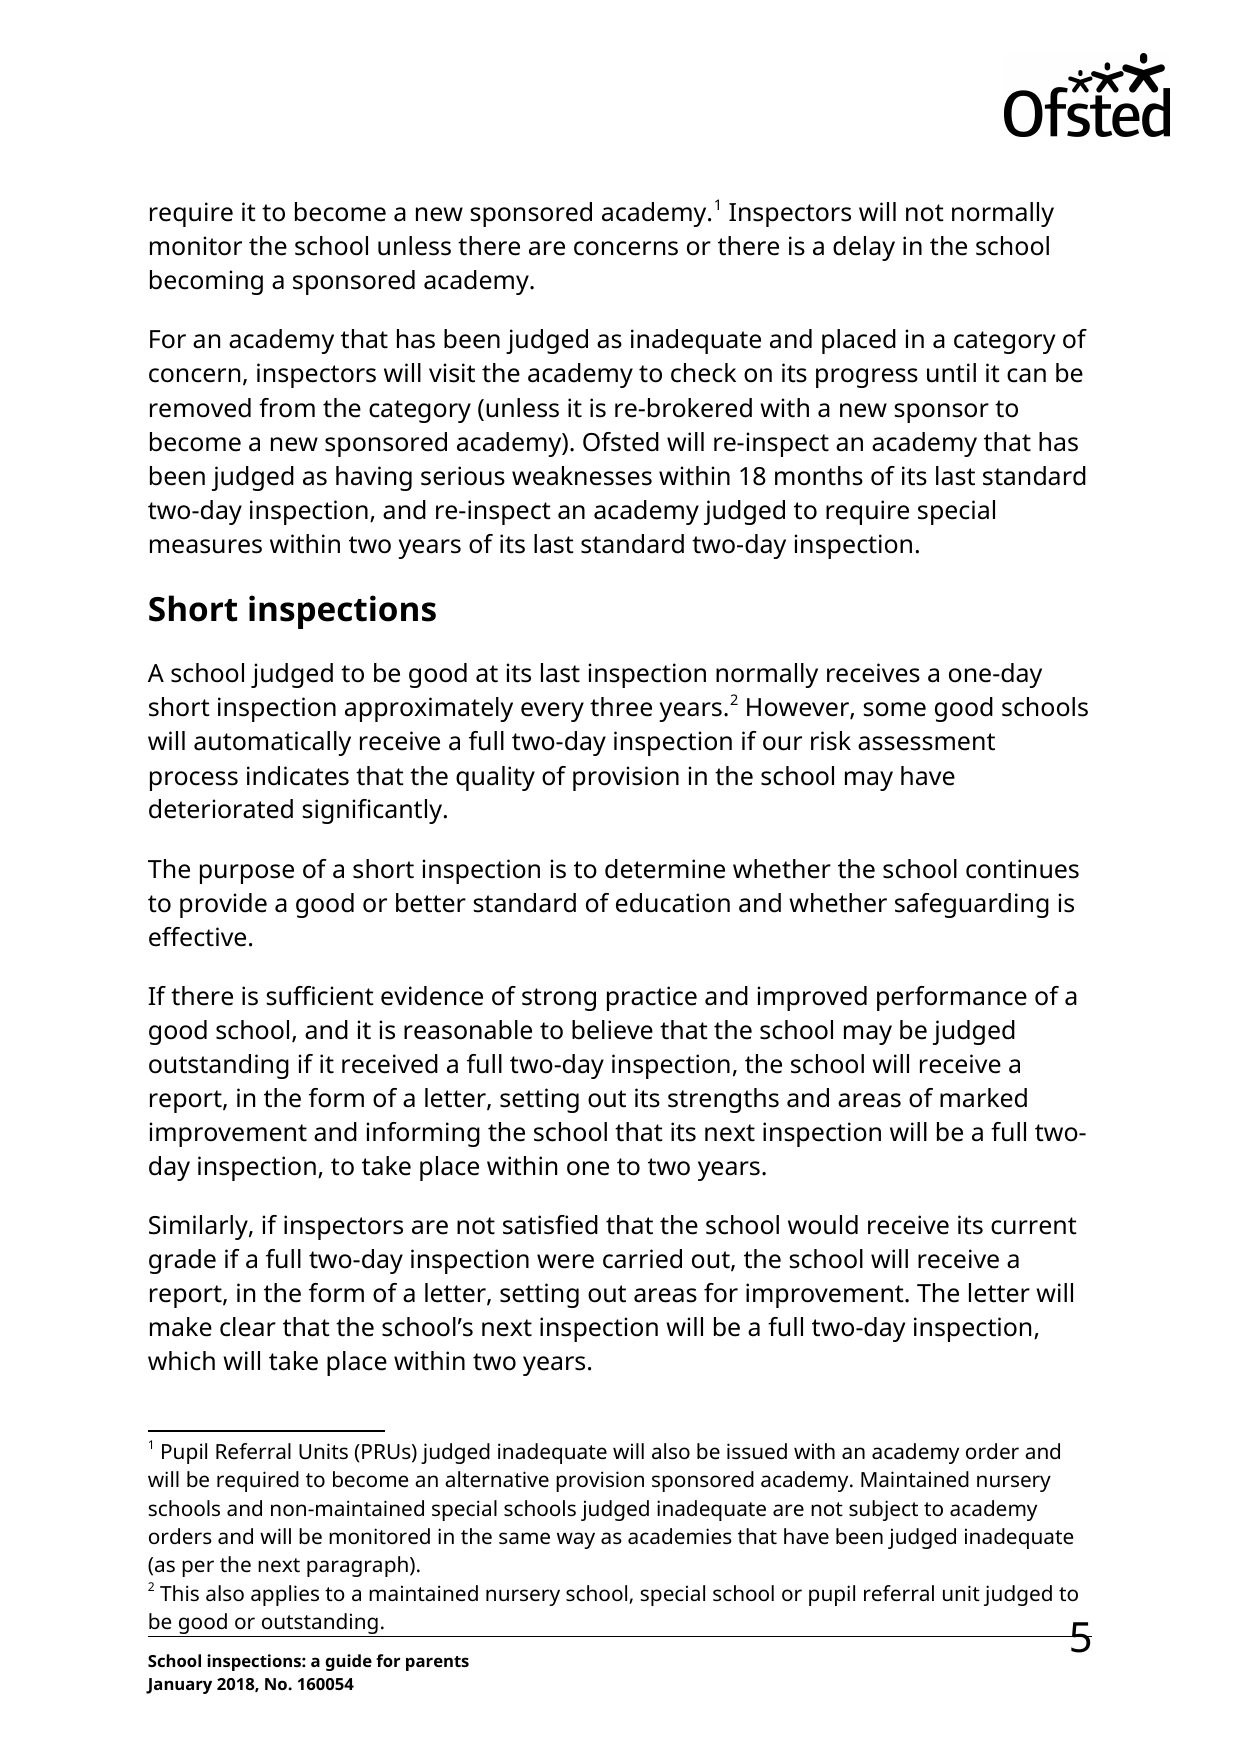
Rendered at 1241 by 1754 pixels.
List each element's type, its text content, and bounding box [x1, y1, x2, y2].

text Similarly, if inspectors are not satisfied that the school would receive its current grade if a full two-day inspection were carried out, the school will receive a report, in the form of a letter, setting out areas for improvement. The letter will make clear that the school’s next inspection will be a full two-day inspection, which will take place within two years. [148, 1208, 1092, 1378]
text A school judged to be good at its last inspection normally receives a one-day short inspection approximately every three years. However, some good schools will automatically receive a full two-day inspection if our risk assessment process indicates that the quality of provision in the school may have deteriorated significantly. [148, 656, 1092, 826]
text If there is sufficient evidence of strong practice and improved performance of a good school, and it is reasonable to believe that the school may be judged outstanding if it received a full two-day inspection, the school will receive a report, in the form of a letter, setting out its strengths and areas of marked improvement and informing the school that its next inspection will be a full two-day inspection, to take place within one to two years. [148, 978, 1092, 1183]
text The purpose of a short inspection is to determine whether the school continues to provide a good or better standard of education and whether safeguarding is effective. [148, 851, 1092, 953]
text For an academy that has been judged as inadequate and placed in a category of concern, inspectors will visit the academy to check on its progress until it can be removed from the category (unless it is re-brokered with a new sponsor to become a new sponsored academy). Ofsted will re-inspect an academy that has been judged as having serious weaknesses within 18 months of its last standard two-day inspection, and re-inspect an academy judged to require special measures within two years of its last standard two-day inspection. [148, 322, 1092, 561]
subtitle Short inspections [148, 586, 1092, 631]
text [148, 195, 1092, 297]
picture [1004, 53, 1170, 137]
